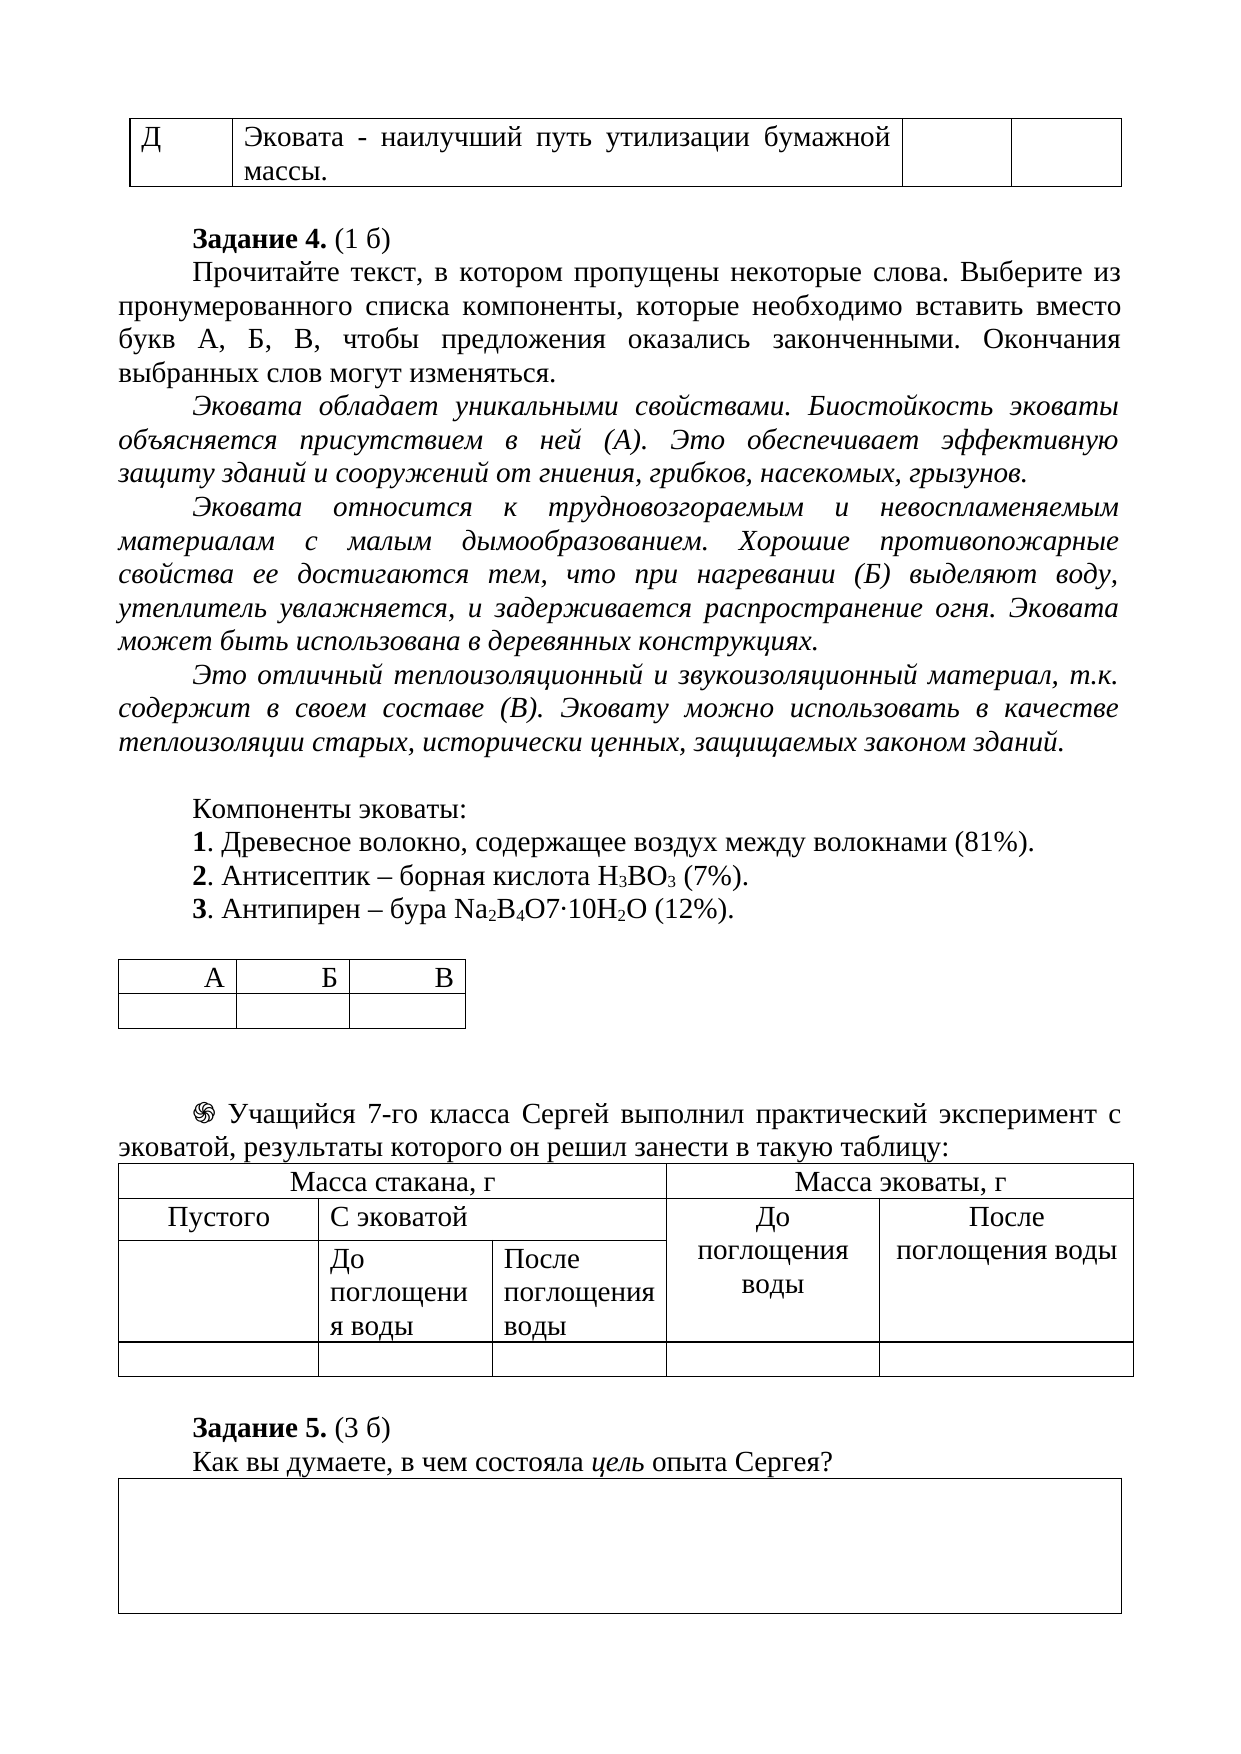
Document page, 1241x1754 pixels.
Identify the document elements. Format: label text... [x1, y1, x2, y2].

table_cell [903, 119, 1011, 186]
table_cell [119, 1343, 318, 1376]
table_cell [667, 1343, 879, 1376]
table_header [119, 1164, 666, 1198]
text Эковата относится к трудновозгораемым и невоспламеняемым материалам с малым дымообразованием. Хорошие противопожарные свойства ее достигаются тем, что при нагревании (Б) выделяют воду, утеплитель увлажняется, и задерживается распространение огня. Эковата может быть использована в деревянных конструкциях. [118, 489, 1122, 657]
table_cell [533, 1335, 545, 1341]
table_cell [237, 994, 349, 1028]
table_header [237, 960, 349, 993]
text 2. Антисептик – борная кислота H3BO3 (7%). [118, 858, 1122, 892]
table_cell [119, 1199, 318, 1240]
text Задание 4. (1 б) [118, 221, 1122, 254]
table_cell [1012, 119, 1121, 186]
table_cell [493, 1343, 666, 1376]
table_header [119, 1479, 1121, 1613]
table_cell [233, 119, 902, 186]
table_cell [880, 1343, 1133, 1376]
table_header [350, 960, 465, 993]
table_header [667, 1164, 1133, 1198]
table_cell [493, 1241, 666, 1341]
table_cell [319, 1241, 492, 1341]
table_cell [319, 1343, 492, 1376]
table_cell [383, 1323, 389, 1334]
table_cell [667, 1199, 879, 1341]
text 1. Древесное волокно, содержащее воздух между волокнами (81%). [118, 824, 1122, 858]
text ֍ Учащийся 7-го класса Сергей выполнил практический эксперимент с эковатой, результаты которого он решил занести в такую таблицу: [118, 1096, 1122, 1163]
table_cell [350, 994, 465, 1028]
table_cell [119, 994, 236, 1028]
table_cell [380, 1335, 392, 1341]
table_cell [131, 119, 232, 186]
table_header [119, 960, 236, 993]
text 3. Антипирен – бура Na2B4O7∙10H2O (12%). [118, 892, 1122, 925]
text Эковата обладает уникальными свойствами. Биостойкость эковаты объясняется присутствием в ней (А). Это обеспечивает эффективную защиту зданий и сооружений от гниения, грибков, насекомых, грызунов. [118, 388, 1122, 489]
text Компоненты эковаты: [118, 791, 1122, 824]
text Это отличный теплоизоляционный и звукоизоляционный материал, т.к. содержит в своем составе (В). Эковату можно использовать в качестве теплоизоляции старых, исторически ценных, защищаемых законом зданий. [118, 657, 1122, 757]
text Как вы думаете, в чем состояла цель опыта Сергея? [118, 1444, 1122, 1478]
text Прочитайте текст, в котором пропущены некоторые слова. Выберите из пронумерованного списка компоненты, которые необходимо вставить вместо букв А, Б, В, чтобы предложения оказались законченными. Окончания выбранных слов могут изменяться. [118, 254, 1122, 388]
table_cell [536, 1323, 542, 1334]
text Задание 5. (3 б) [118, 1411, 1122, 1444]
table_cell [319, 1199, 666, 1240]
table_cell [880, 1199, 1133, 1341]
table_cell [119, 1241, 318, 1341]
